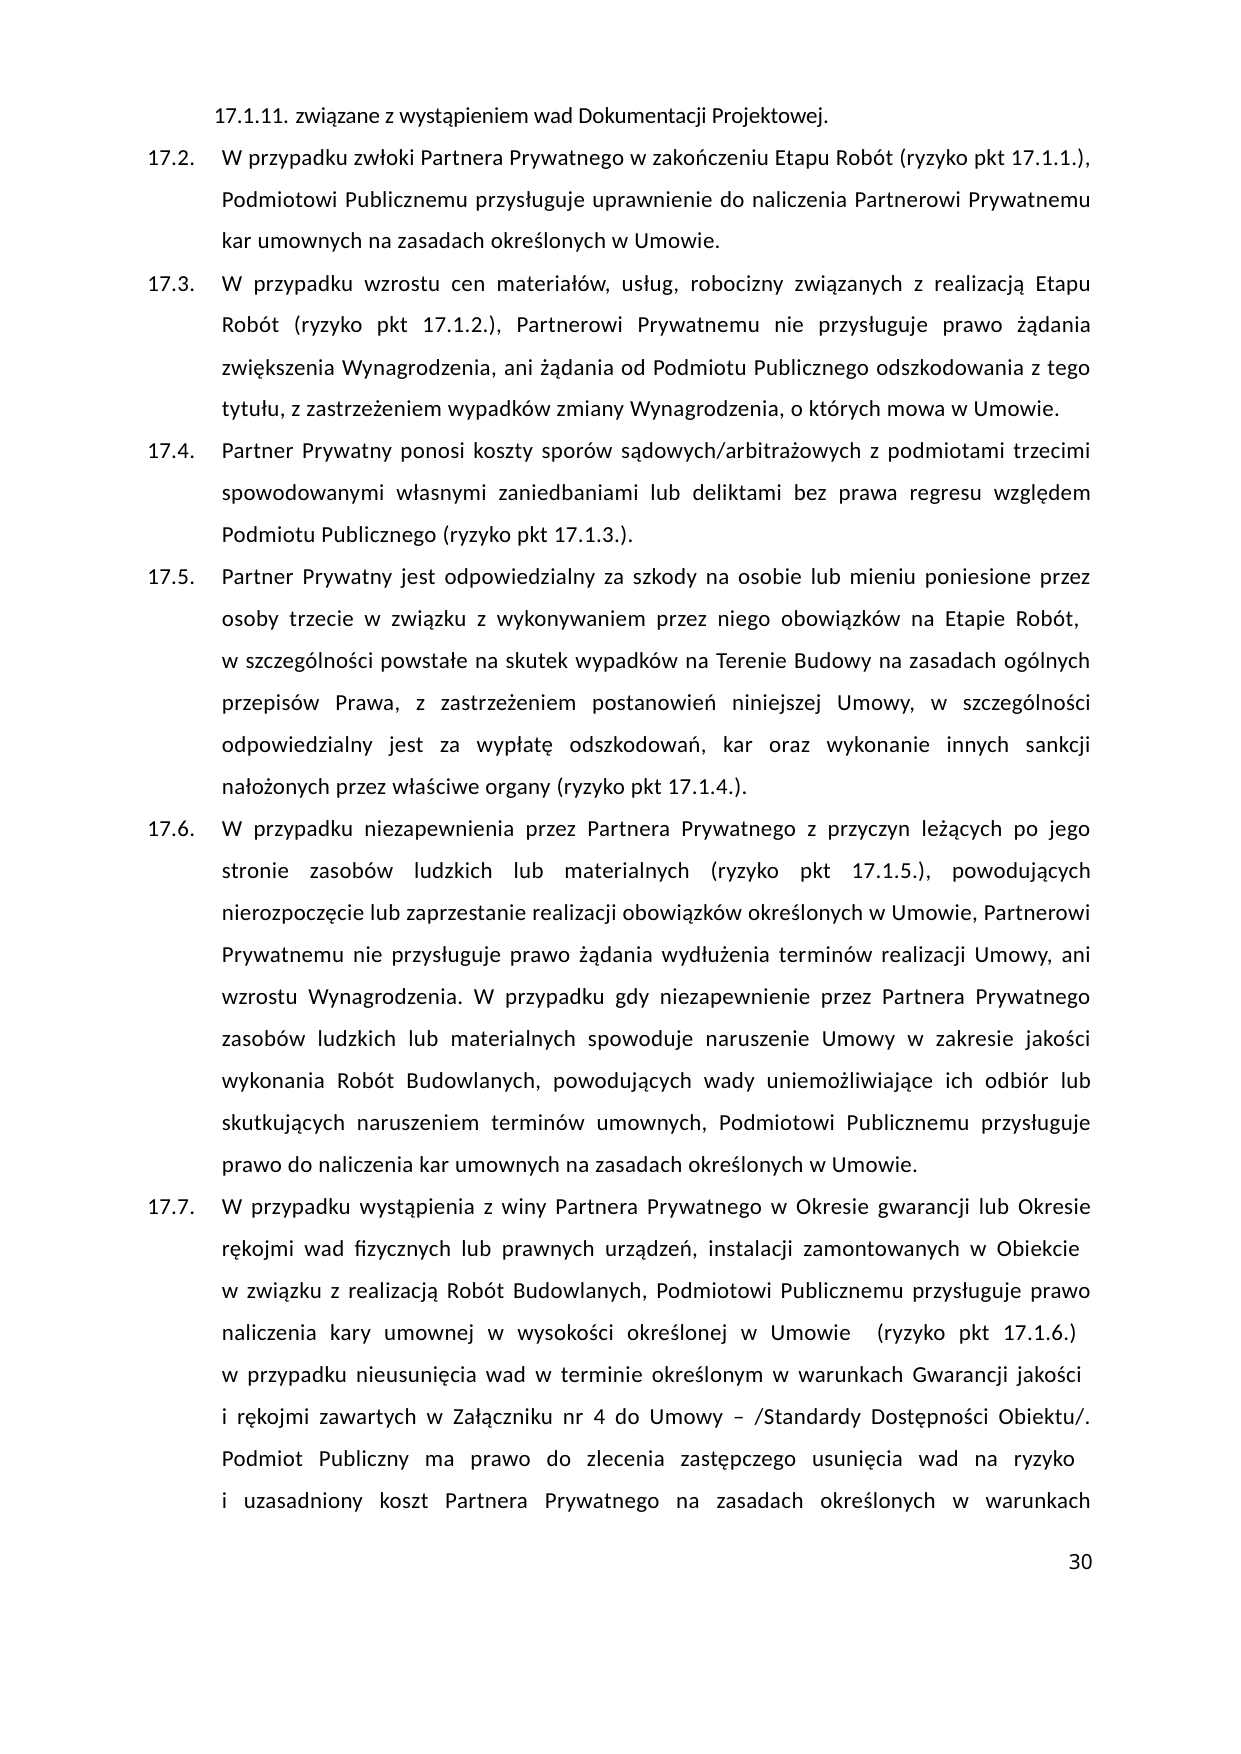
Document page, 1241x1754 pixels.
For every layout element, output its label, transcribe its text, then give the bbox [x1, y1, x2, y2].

list W przypadku zwłoki Partnera Prywatnego w zakończeniu Etapu Robót (ryzyko pkt 17.1.1.), Podmiotowi Publicznemu przysługuje uprawnienie do naliczenia Partnerowi Prywatnemu kar umownych na zasadach określonych w Umowie. [147, 143, 1092, 255]
list związane z wystąpieniem wad Dokumentacji Projektowej. [213, 101, 1092, 129]
list W przypadku wzrostu cen materiałów, usług, robocizny związanych z realizacją Etapu Robót (ryzyko pkt 17.1.2.), Partnerowi Prywatnemu nie przysługuje prawo żądania zwiększenia Wynagrodzenia, ani żądania od Podmiotu Publicznego odszkodowania z tego tytułu, z zastrzeżeniem wypadków zmiany Wynagrodzenia, o których mowa w Umowie. [147, 269, 1092, 423]
list W przypadku niezapewnienia przez Partnera Prywatnego z przyczyn leżących po jego stronie zasobów ludzkich lub materialnych (ryzyko pkt 17.1.5.), powodujących nierozpoczęcie lub zaprzestanie realizacji obowiązków określonych w Umowie, Partnerowi Prywatnemu nie przysługuje prawo żądania wydłużenia terminów realizacji Umowy, ani wzrostu Wynagrodzenia. W przypadku gdy niezapewnienie przez Partnera Prywatnego zasobów ludzkich lub materialnych spowoduje naruszenie Umowy w zakresie jakości wykonania Robót Budowlanych, powodujących wady uniemożliwiające ich odbiór lub skutkujących naruszeniem terminów umownych, Podmiotowi Publicznemu przysługuje prawo do naliczenia kar umownych na zasadach określonych w Umowie. [147, 814, 1092, 1178]
list Partner Prywatny jest odpowiedzialny za szkody na osobie lub mieniu poniesione przez osoby trzecie w związku z wykonywaniem przez niego obowiązków na Etapie Robót, w szczególności powstałe na skutek wypadków na Terenie Budowy na zasadach ogólnych przepisów Prawa, z zastrzeżeniem postanowień niniejszej Umowy, w szczególności odpowiedzialny jest za wypłatę odszkodowań, kar oraz wykonanie innych sankcji nałożonych przez właściwe organy (ryzyko pkt 17.1.4.). [147, 562, 1092, 800]
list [147, 1192, 1092, 1514]
list Partner Prywatny ponosi koszty sporów sądowych/arbitrażowych z podmiotami trzecimi spowodowanymi własnymi zaniedbaniami lub deliktami bez prawa regresu względem Podmiotu Publicznego (ryzyko pkt 17.1.3.). [147, 437, 1092, 548]
